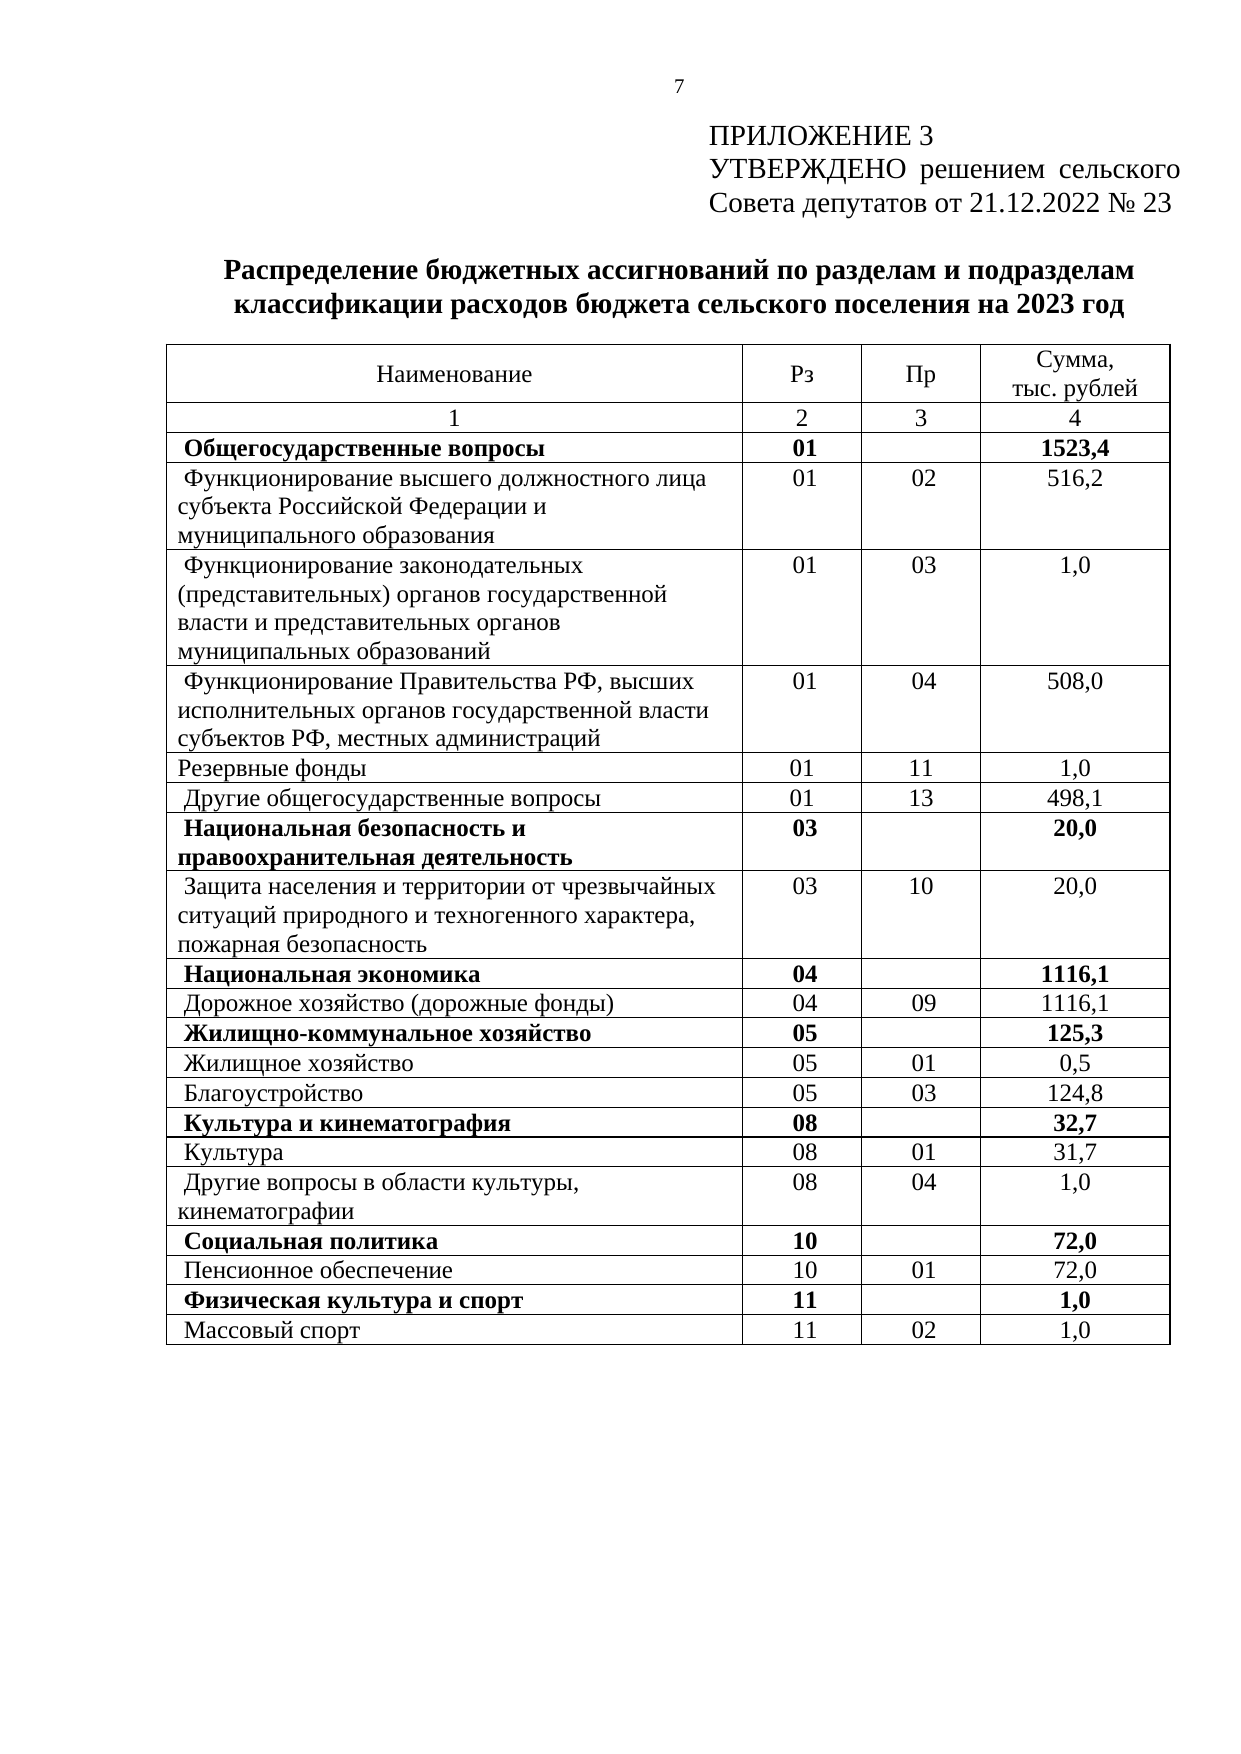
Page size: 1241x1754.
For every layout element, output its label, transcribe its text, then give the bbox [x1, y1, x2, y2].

table_cell Дорожное хозяйство (дорожные фонды) [167, 989, 742, 1017]
table_cell Культура и кинематография [167, 1108, 742, 1136]
table_cell 04 [743, 959, 861, 987]
table_cell [862, 813, 980, 870]
table_cell 1,0 [981, 1315, 1169, 1344]
text УТВЕРЖДЕНО решением сельского Совета депутатов от 21.12.2022 № 23 [709, 152, 1181, 219]
table_header Наименование [167, 345, 742, 402]
table_cell 05 [743, 1048, 861, 1077]
table_cell 01 [743, 666, 861, 752]
table_header Сумма, тыс. рублей [981, 345, 1169, 402]
table_cell [862, 433, 980, 462]
table_cell 0,5 [981, 1048, 1169, 1077]
table_cell 09 [862, 989, 980, 1017]
table_cell 02 [862, 1315, 980, 1344]
table_cell 01 [862, 1138, 980, 1166]
table_header Рз [743, 345, 861, 402]
table_cell 1116,1 [981, 989, 1169, 1017]
table_cell 10 [743, 1256, 861, 1284]
table_cell 72,0 [981, 1226, 1169, 1254]
table_cell Функционирование Правительства РФ, высших исполнительных органов государственной власти субъектов РФ, местных администраций [167, 666, 742, 752]
table_cell [862, 1108, 980, 1136]
table_cell Массовый спорт [167, 1315, 742, 1344]
table_cell 03 [743, 813, 861, 870]
table_cell 11 [743, 1315, 861, 1344]
table_cell Резервные фонды [167, 753, 742, 782]
table_cell 04 [862, 1167, 980, 1225]
table_cell 03 [743, 871, 861, 958]
table_cell 1,0 [981, 753, 1169, 782]
table_cell 1116,1 [981, 959, 1169, 987]
table_cell 20,0 [981, 871, 1169, 958]
table_cell Национальная экономика [167, 959, 742, 987]
table_cell 13 [862, 783, 980, 812]
table_cell 08 [743, 1167, 861, 1225]
table_cell 01 [743, 753, 861, 782]
table_cell 72,0 [981, 1256, 1169, 1284]
table_cell [862, 1226, 980, 1254]
table_cell 01 [743, 783, 861, 812]
table_cell Пенсионное обеспечение [167, 1256, 742, 1284]
table_cell 20,0 [981, 813, 1169, 870]
table_cell 03 [862, 1078, 980, 1107]
table_cell 125,3 [981, 1018, 1169, 1047]
table_cell 3 [862, 403, 980, 432]
table_cell Другие вопросы в области культуры, кинематографии [167, 1167, 742, 1225]
table_cell 1,0 [981, 550, 1169, 665]
table_cell 04 [862, 666, 980, 752]
table_cell 1,0 [981, 1285, 1169, 1314]
table_cell Жилищно-коммунальное хозяйство [167, 1018, 742, 1047]
table_cell Жилищное хозяйство [167, 1048, 742, 1077]
table_cell Благоустройство [167, 1078, 742, 1107]
table_cell 03 [862, 550, 980, 665]
table_cell 01 [862, 1256, 980, 1284]
table_cell Функционирование законодательных (представительных) органов государственной власти и представительных органов муниципальных образований [167, 550, 742, 665]
table_cell 11 [862, 753, 980, 782]
table_cell Физическая культура и спорт [167, 1285, 742, 1314]
table_cell [862, 959, 980, 987]
table_cell 02 [862, 463, 980, 549]
table_cell 01 [743, 463, 861, 549]
table_cell Культура [167, 1138, 742, 1166]
table_cell 01 [862, 1048, 980, 1077]
table_cell 10 [862, 871, 980, 958]
table_cell 498,1 [981, 783, 1169, 812]
text Распределение бюджетных ассигнований по разделам и подразделам классификации расходов бюджета сельского поселения на 2023 год [177, 252, 1181, 319]
table_cell 508,0 [981, 666, 1169, 752]
table_cell 516,2 [981, 463, 1169, 549]
table_cell Другие общегосударственные вопросы [167, 783, 742, 812]
table_cell 01 [743, 433, 861, 462]
text Приложение 3 [709, 118, 1181, 152]
table_cell 31,7 [981, 1138, 1169, 1166]
table_cell [862, 1018, 980, 1047]
table_header Пр [862, 345, 980, 402]
table_cell Защита населения и территории от чрезвычайных ситуаций природного и техногенного характера, пожарная безопасность [167, 871, 742, 958]
table_cell 32,7 [981, 1108, 1169, 1136]
table_cell 08 [743, 1138, 861, 1166]
table_cell 05 [743, 1078, 861, 1107]
table_cell 1,0 [981, 1167, 1169, 1225]
table_cell 2 [743, 403, 861, 432]
table_cell 1 [167, 403, 742, 432]
table_cell 01 [743, 550, 861, 665]
table_cell Социальная политика [167, 1226, 742, 1254]
table_cell 11 [743, 1285, 861, 1314]
table_cell 08 [743, 1108, 861, 1136]
table_cell 1523,4 [981, 433, 1169, 462]
table_cell 04 [743, 989, 861, 1017]
table_cell Национальная безопасность и правоохранительная деятельность [167, 813, 742, 870]
table_cell 10 [743, 1226, 861, 1254]
table_cell 05 [743, 1018, 861, 1047]
table_cell [862, 1285, 980, 1314]
table_cell 4 [981, 403, 1169, 432]
table_cell Функционирование высшего должностного лица субъекта Российской Федерации и муниципального образования [167, 463, 742, 549]
table_cell 124,8 [981, 1078, 1169, 1107]
table_cell Общегосударственные вопросы [167, 433, 742, 462]
